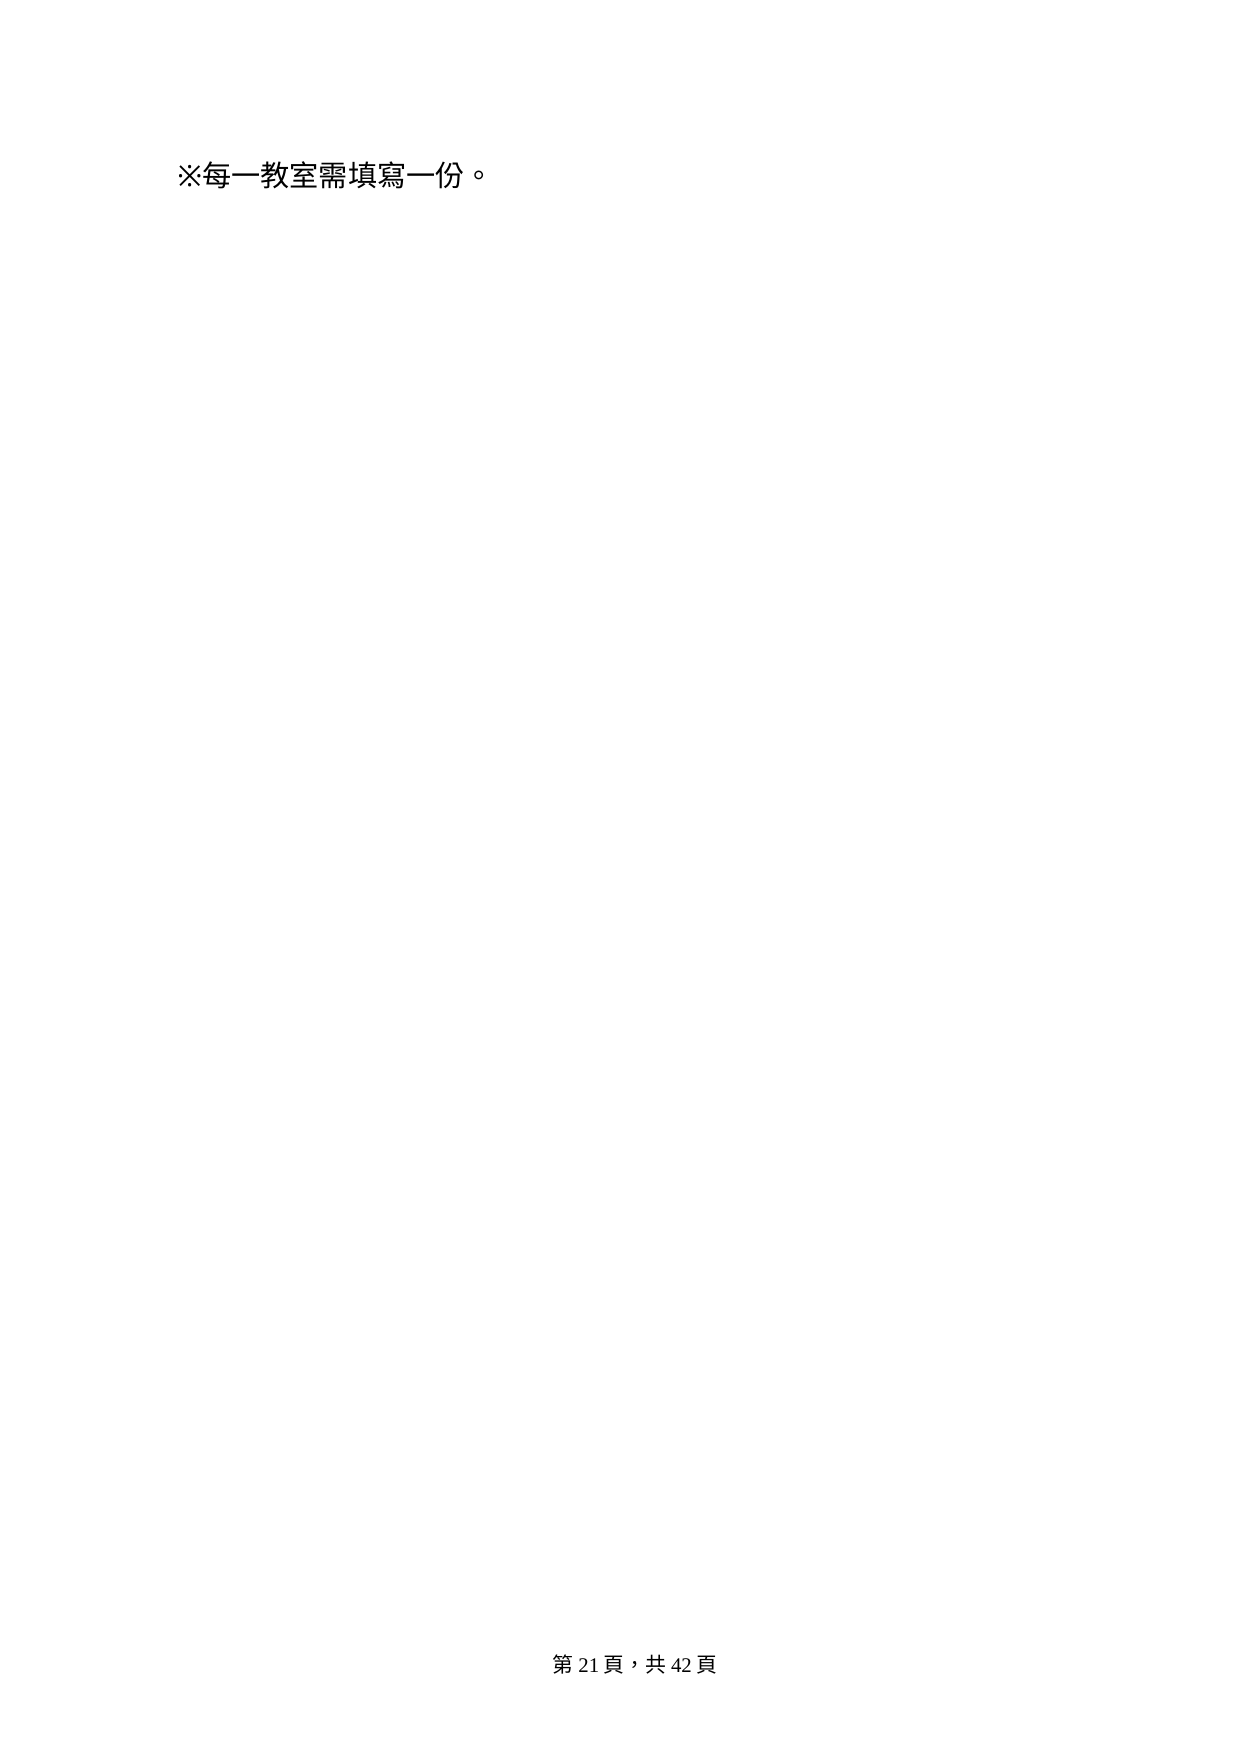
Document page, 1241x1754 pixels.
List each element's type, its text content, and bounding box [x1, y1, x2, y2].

list 每一教室需填寫一份。 [177, 121, 1092, 227]
